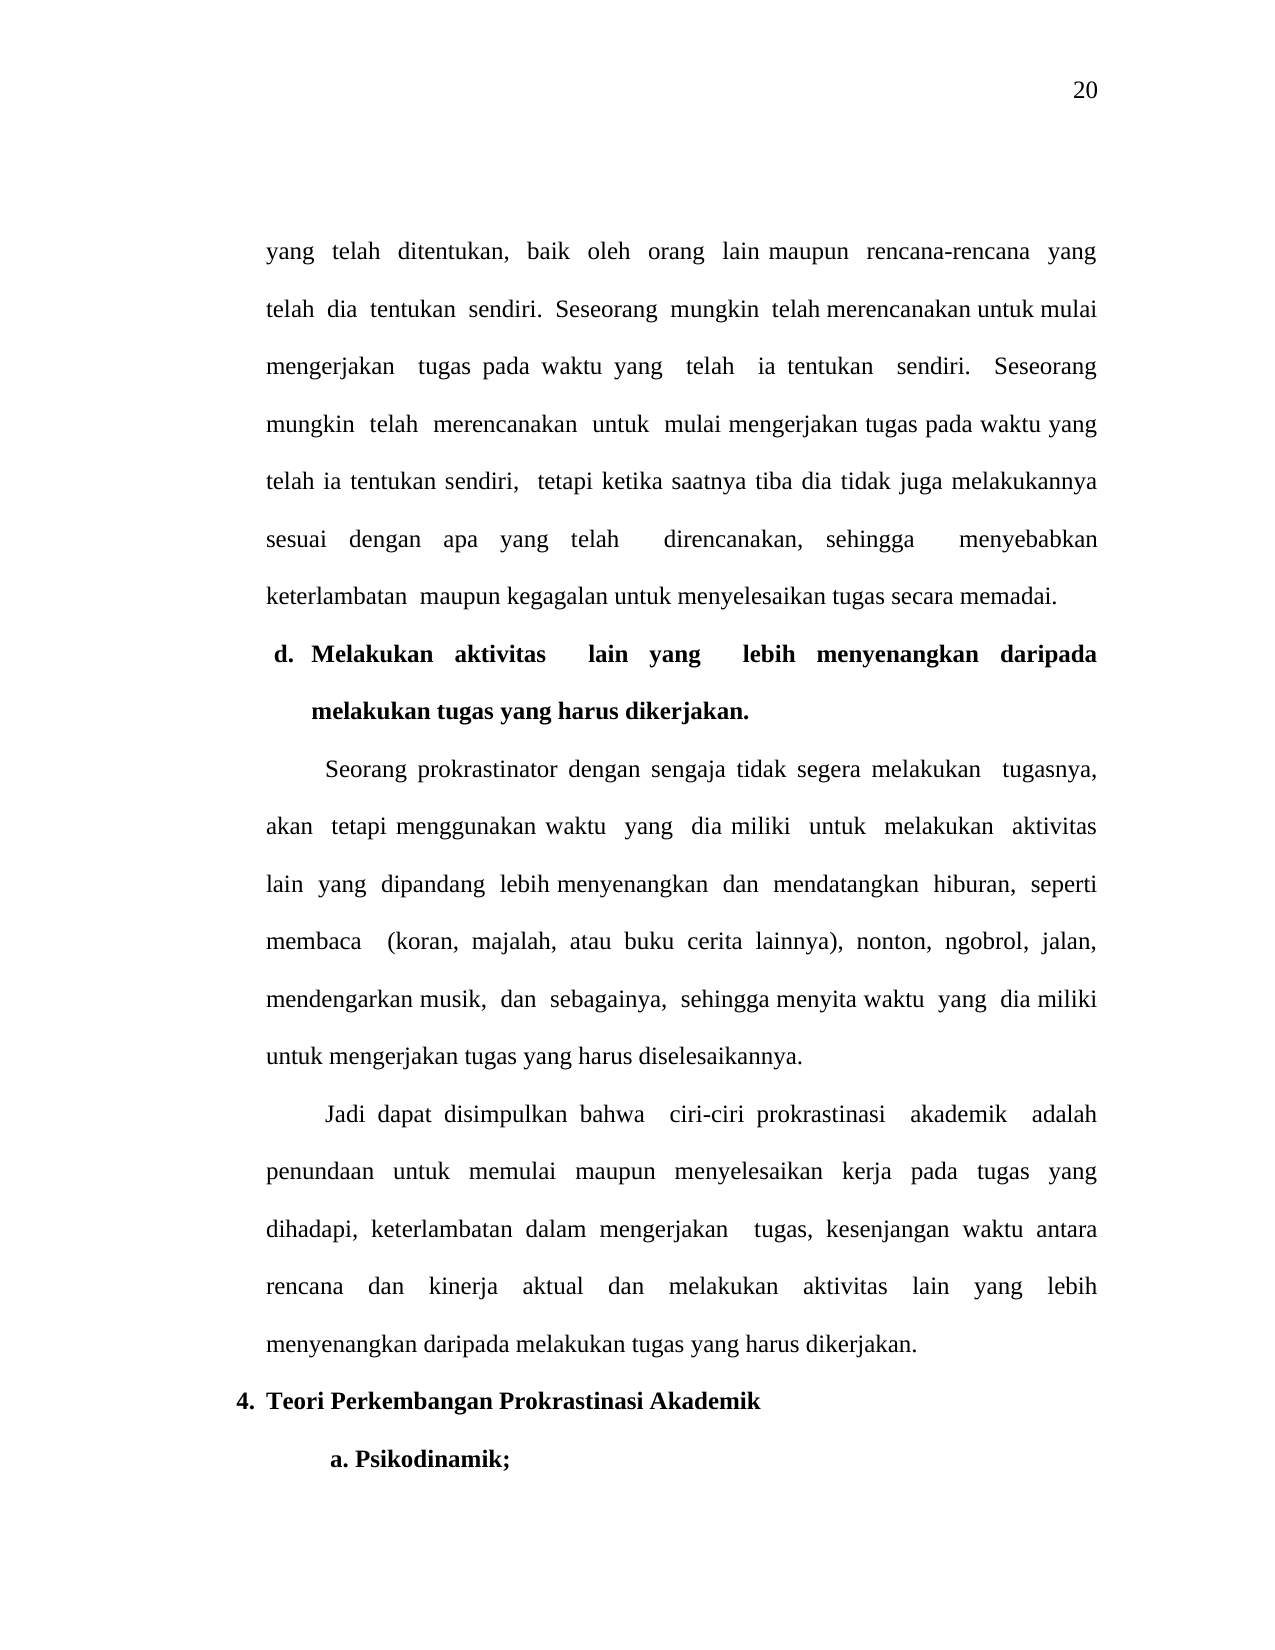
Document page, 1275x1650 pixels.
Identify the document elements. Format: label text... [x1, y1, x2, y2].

text Seorang prokrastinator dengan sengaja tidak segera melakukan tugasnya, akan tetapi menggunakan waktu yang dia miliki untuk melakukan aktivitas lain yang dipandang lebih menyenangkan dan mendatangkan hiburan, seperti membaca (koran, majalah, atau buku cerita lainnya), nonton, ngobrol, jalan, mendengarkan musik, dan sebagainya, sehingga menyita waktu yang dia miliki untuk mengerjakan tugas yang harus diselesaikannya. [266, 754, 1098, 1070]
text a. Psikodinamik; [236, 1444, 1098, 1472]
list Teori Perkembangan Prokrastinasi Akademik [236, 1386, 1098, 1415]
list Melakukan aktivitas lain yang lebih menyenangkan daripada melakukan tugas yang harus dikerjakan. [274, 639, 1098, 725]
text Jadi dapat disimpulkan bahwa ciri-ciri prokrastinasi akademik adalah penundaan untuk memulai maupun menyelesaikan kerja pada tugas yang dihadapi, keterlambatan dalam mengerjakan tugas, kesenjangan waktu antara rencana dan kinerja aktual dan melakukan aktivitas lain yang lebih menyenangkan daripada melakukan tugas yang harus dikerjakan. [266, 1099, 1098, 1357]
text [266, 236, 1098, 610]
